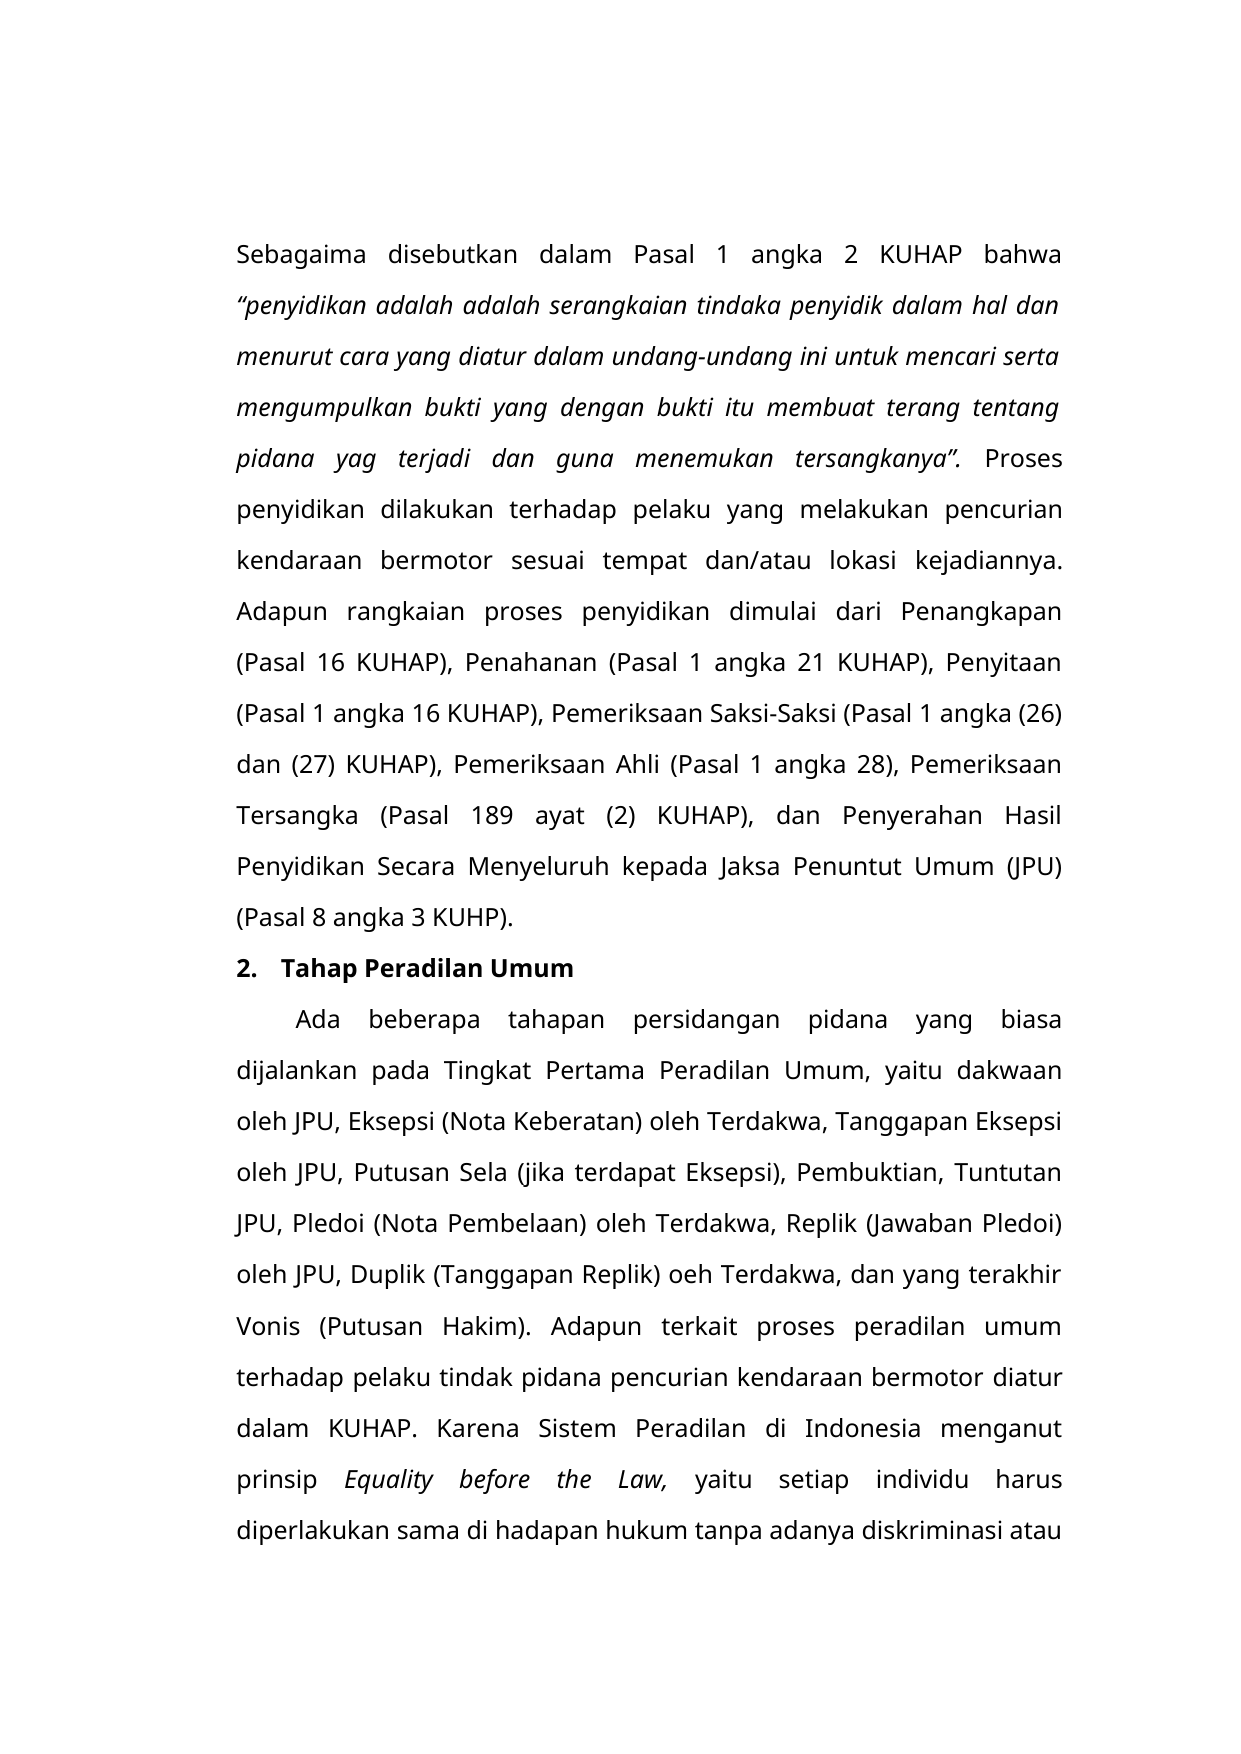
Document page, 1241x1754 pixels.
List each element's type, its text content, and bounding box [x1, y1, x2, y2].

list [236, 236, 1063, 934]
list Tahap Peradilan Umum [236, 951, 1063, 985]
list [236, 1002, 1063, 1546]
